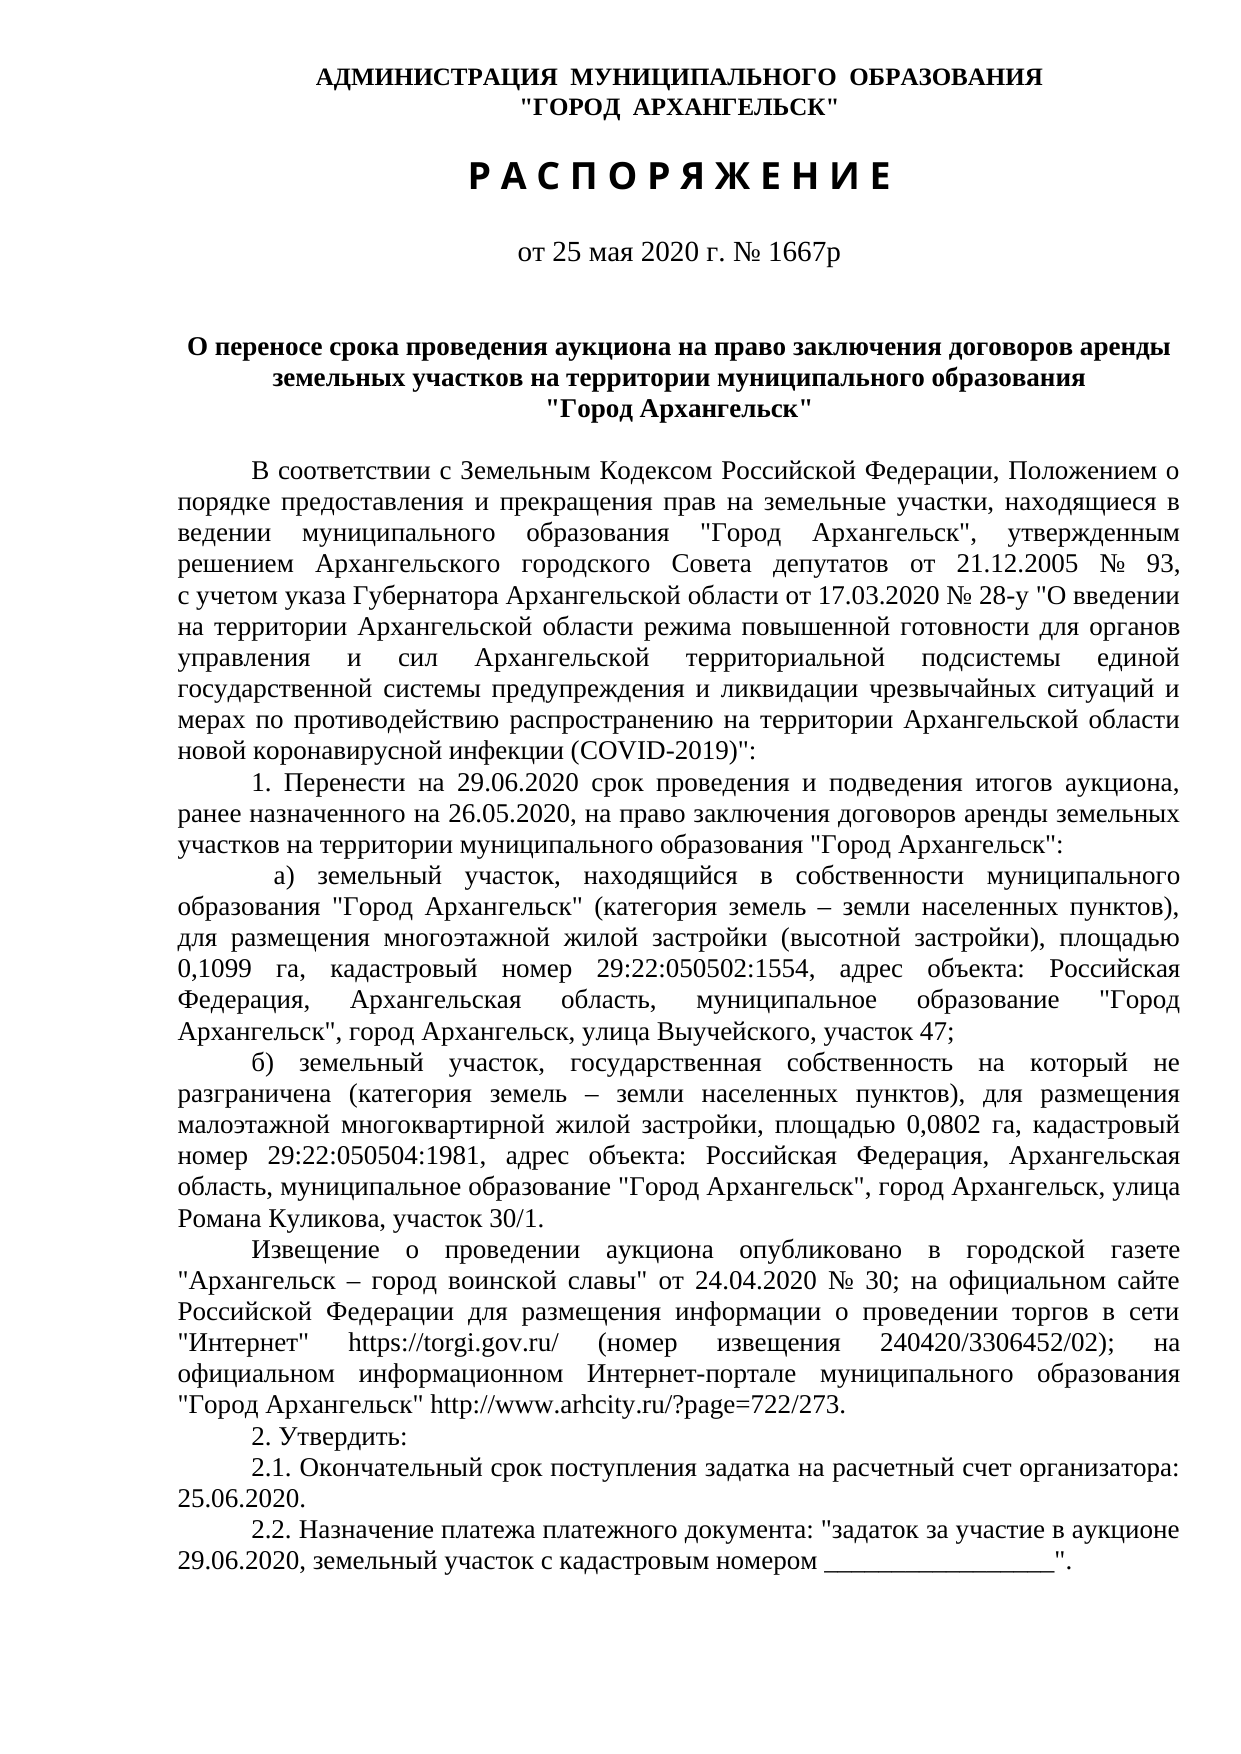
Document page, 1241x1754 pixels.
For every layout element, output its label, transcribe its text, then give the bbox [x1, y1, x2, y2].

text а) земельный участок, находящийся в собственности муниципального образования "Город Архангельск" (категория земель – земли населенных пунктов), для размещения многоэтажной жилой застройки (высотной застройки), площадью 0,1099 га, кадастровый номер 29:22:050502:1554, адрес объекта: Российская Федерация, Архангельская область, муниципальное образование "Город Архангельск", город Архангельск, улица Выучейского, участок 47; [177, 859, 1181, 1046]
text АДМИНИСТРАЦИЯ МУНИЦИПАЛЬНОГО ОБРАЗОВАНИЯ [177, 59, 1181, 92]
text В соответствии с Земельным Кодексом Российской Федерации, Положением о порядке предоставления и прекращения прав на земельные участки, находящиеся в ведении муниципального образования "Город Архангельск", утвержденным решением Архангельского городского Совета депутатов от 21.12.2005 № 93, с учетом указа Губернатора Архангельской области от 17.03.2020 № 28-у "О введении на территории Архангельской области режима повышенной готовности для органов управления и сил Архангельской территориальной подсистемы единой государственной системы предупреждения и ликвидации чрезвычайных ситуаций и мерах по противодействию распространению на территории Архангельской области новой коронавирусной инфекции (COVID-2019)": [177, 454, 1181, 766]
text "ГОРОД АРХАНГЕЛЬСК" [177, 92, 1181, 121]
text О переносе срока проведения аукциона на право заключения договоров аренды земельных участков на территории муниципального образования [177, 329, 1181, 392]
text б) земельный участок, государственная собственность на который не разграничена (категория земель – земли населенных пунктов), для размещения малоэтажной многоквартирной жилой застройки, площадью 0,0802 га, кадастровый номер 29:22:050504:1981, адрес объекта: Российская Федерация, Архангельская область, муниципальное образование "Город Архангельск", город Архангельск, улица Романа Куликова, участок 30/1. [177, 1046, 1181, 1233]
text "Город Архангельск" [177, 392, 1181, 423]
subtitle Р А С П О Р Я Ж Е Н И Е [177, 149, 1181, 200]
text Извещение о проведении аукциона опубликовано в городской газете "Архангельск – город воинской славы" от 24.04.2020 № 30; на официальном сайте Российской Федерации для размещения информации о проведении торгов в сети "Интернет" https://torgi.gov.ru/ (номер извещения 240420/3306452/02); на официальном информационном Интернет-портале муниципального образования "Город Архангельск" http://www.arhcity.ru/?page=722/273. [177, 1233, 1181, 1420]
text 2. Утвердить: [177, 1420, 1181, 1451]
text 2.1. Окончательный срок поступления задатка на расчетный счет организатора: 25.06.2020. [177, 1451, 1181, 1513]
text 1. Перенести на 29.06.2020 срок проведения и подведения итогов аукциона, ранее назначенного на 26.05.2020, на право заключения договоров аренды земельных участков на территории муниципального образования "Город Архангельск": [177, 766, 1181, 859]
text 2.2. Назначение платежа платежного документа: "задаток за участие в аукционе 29.06.2020, земельный участок с кадастровым номером _________________". [177, 1513, 1181, 1575]
text от 25 мая 2020 г. № 1667р [177, 234, 1181, 267]
